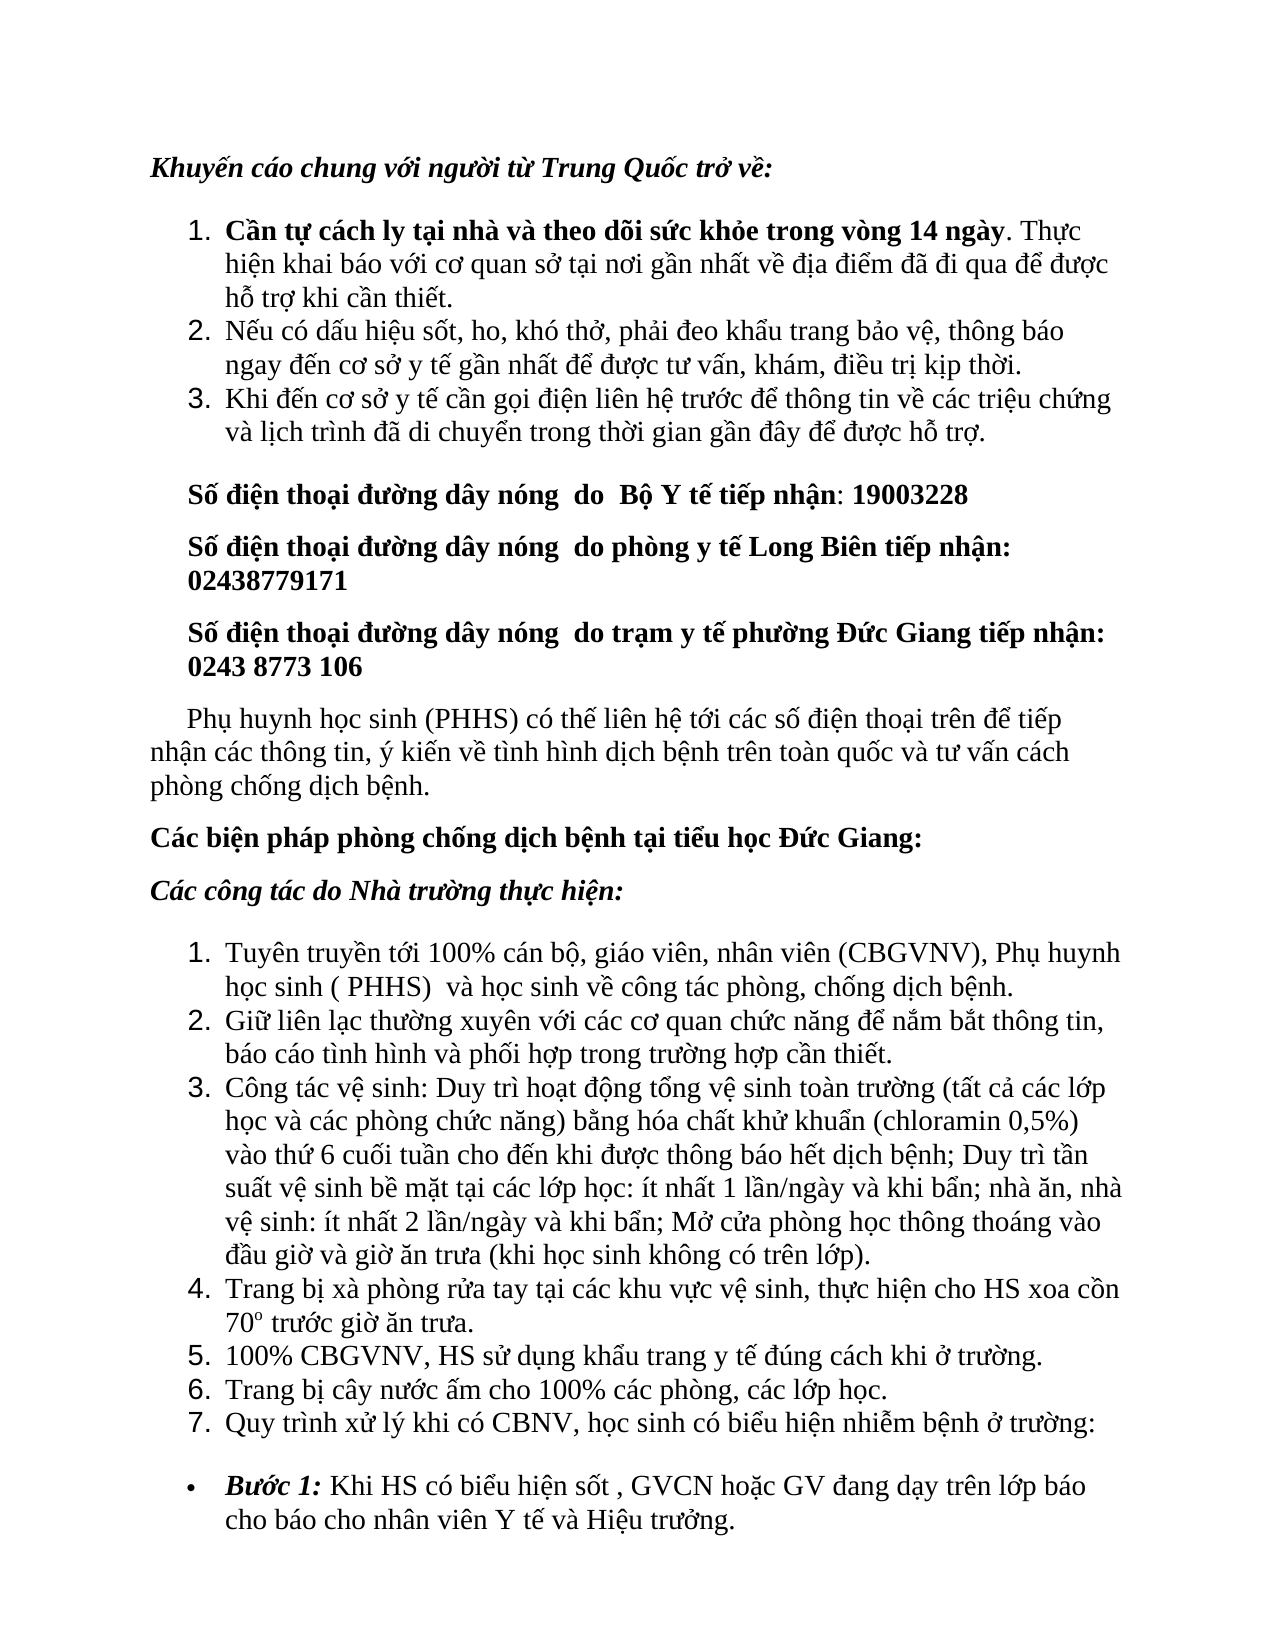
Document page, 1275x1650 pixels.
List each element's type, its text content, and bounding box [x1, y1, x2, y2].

list Quy trình xử lý khi có CBNV, học sinh có biểu hiện nhiễm bệnh ở trường: [187, 1406, 1125, 1439]
text Khuyến cáo chung với người từ Trung Quốc trở về: [150, 150, 1125, 183]
text Số điện thoại đường dây nóng do phòng y tế Long Biên tiếp nhận: 02438779171 [187, 529, 1125, 596]
text Phụ huynh học sinh (PHHS) có thế liên hệ tới các số điện thoại trên để tiếp nhận các thông tin, ý kiến về tình hình dịch bệnh trên toàn quốc và tư vấn cách phòng chống dịch bệnh. [150, 701, 1125, 802]
text Các công tác do Nhà trường thực hiện: [150, 873, 1125, 906]
list 100% CBGVNV, HS sử dụng khẩu trang y tế đúng cách khi ở trường. [187, 1338, 1125, 1372]
list Tuyên truyền tới 100% cán bộ, giáo viên, nhân viên (CBGVNV), Phụ huynh học sinh ( PHHS) và học sinh về công tác phòng, chống dịch bệnh. [187, 935, 1125, 1002]
text Các biện pháp phòng chống dịch bệnh tại tiểu học Đức Giang: [150, 820, 1125, 854]
text Số điện thoại đường dây nóng do Bộ Y tế tiếp nhận: 19003228 [150, 477, 1125, 511]
list Bước 1: Khi HS có biểu hiện sốt , GVCN hoặc GV đang dạy trên lớp báo cho báo cho nhân viên Y tế và Hiệu trưởng. [187, 1468, 1125, 1535]
list Công tác vệ sinh: Duy trì hoạt động tổng vệ sinh toàn trường (tất cả các lớp học và các phòng chức năng) bằng hóa chất khử khuẩn (chloramin 0,5%) vào thứ 6 cuối tuần cho đến khi được thông báo hết dịch bệnh; Duy trì tần suất vệ sinh bề mặt tại các lớp học: ít nhất 1 lần/ngày và khi bẩn; nhà ăn, nhà vệ sinh: ít nhất 2 lần/ngày và khi bẩn; Mở cửa phòng học thông thoáng vào đầu giờ và giờ ăn trưa (khi học sinh không có trên lớp). [187, 1070, 1125, 1271]
list Khi đến cơ sở y tế cần gọi điện liên hệ trước để thông tin về các triệu chứng và lịch trình đã di chuyển trong thời gian gần đây để được hỗ trợ. [187, 381, 1125, 448]
text Số điện thoại đường dây nóng do trạm y tế phường Đức Giang tiếp nhận: 0243 8773 106 [187, 615, 1125, 682]
list Trang bị xà phòng rửa tay tại các khu vực vệ sinh, thực hiện cho HS xoa cồn 70o trước giờ ăn trưa. [187, 1271, 1125, 1338]
list Trang bị cây nước ấm cho 100% các phòng, các lớp học. [187, 1372, 1125, 1406]
list Giữ liên lạc thường xuyên với các cơ quan chức năng để nắm bắt thông tin, báo cáo tình hình và phối hợp trong trường hợp cần thiết. [187, 1002, 1125, 1070]
list Nếu có dấu hiệu sốt, ho, khó thở, phải đeo khẩu trang bảo vệ, thông báo ngay đến cơ sở y tế gần nhất để được tư vấn, khám, điều trị kịp thời. [187, 313, 1125, 381]
list Cần tự cách ly tại nhà và theo dõi sức khỏe trong vòng 14 ngày. Thực hiện khai báo với cơ quan sở tại nơi gần nhất về địa điểm đã đi qua để được hỗ trợ khi cần thiết. [187, 213, 1125, 313]
